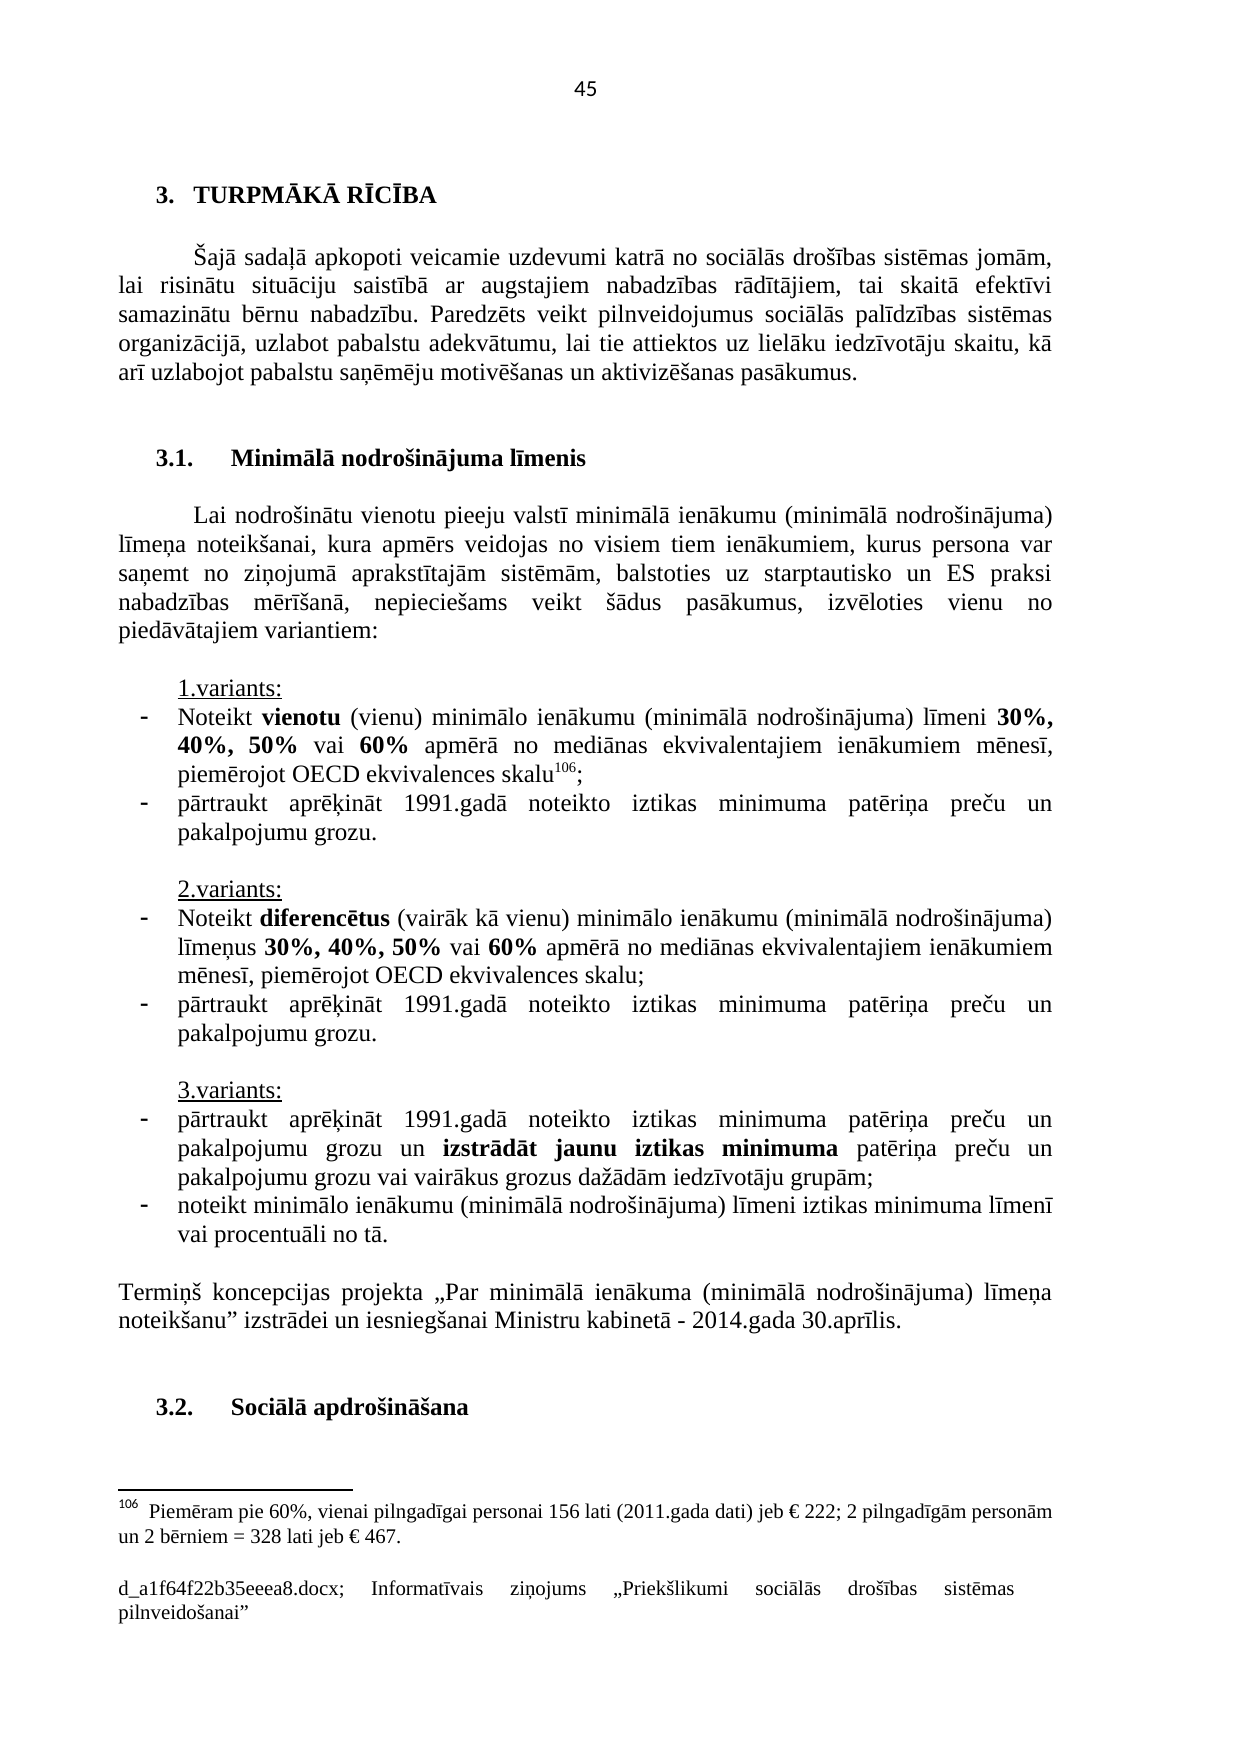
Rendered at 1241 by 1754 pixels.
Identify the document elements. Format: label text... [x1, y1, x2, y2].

list Noteikt vienotu (vienu) minimālo ienākumu (minimālā nodrošinājuma) līmeni 30%, 40%, 50% vai 60% apmērā no mediānas ekvivalentajiem ienākumiem mēnesī, piemērojot OECD ekvivalences skalu; [140, 702, 1053, 788]
list pārtraukt aprēķināt 1991.gadā noteikto iztikas minimuma patēriņa preču un pakalpojumu grozu. [140, 788, 1053, 845]
list pārtraukt aprēķināt 1991.gadā noteikto iztikas minimuma patēriņa preču un pakalpojumu grozu. [140, 989, 1053, 1047]
subtitle Minimālā nodrošinājuma līmenis [156, 443, 1053, 472]
list pārtraukt aprēķināt 1991.gadā noteikto iztikas minimuma patēriņa preču un pakalpojumu grozu un izstrādāt jaunu iztikas minimuma patēriņa preču un pakalpojumu grozu vai vairākus grozus dažādām iedzīvotāju grupām; [140, 1104, 1053, 1190]
list Šajā sadaļā apkopoti veicamie uzdevumi katrā no sociālās drošības sistēmas jomām, lai risinātu situāciju saistībā ar augstajiem nabadzības rādītājiem, tai skaitā efektīvi samazinātu bērnu nabadzību. Paredzēts veikt pilnveidojumus sociālās palīdzības sistēmas organizācijā, uzlabot pabalstu adekvātumu, lai tie attiektos uz lielāku iedzīvotāju skaitu, kā arī uzlabojot pabalstu saņēmēju motivēšanas un aktivizēšanas pasākumus. [118, 242, 1053, 385]
list 3.variants: [177, 1075, 1053, 1104]
list noteikt minimālo ienākumu (minimālā nodrošinājuma) līmeni iztikas minimuma līmenī vai procentuāli no tā. [140, 1190, 1053, 1248]
subtitle Sociālā apdrošināšana [156, 1392, 1053, 1420]
text Termiņš koncepcijas projekta „Par minimālā ienākuma (minimālā nodrošinājuma) līmeņa noteikšanu” izstrādei un iesniegšanai Ministru kabinetā - 2014.gada 30.aprīlis. [118, 1277, 1053, 1334]
subtitle TURPMĀKĀ RĪCĪBA [156, 180, 1053, 209]
list 1.variants: [177, 673, 1053, 702]
text Lai nodrošinātu vienotu pieeju valstī minimālā ienākumu (minimālā nodrošinājuma) līmeņa noteikšanai, kura apmērs veidojas no visiem tiem ienākumiem, kurus persona var saņemt no ziņojumā aprakstītajām sistēmām, balstoties uz starptautisko un ES praksi nabadzības mērīšanā, nepieciešams veikt šādus pasākumus, izvēloties vienu no piedāvātajiem variantiem: [118, 500, 1053, 644]
list 2.variants: [177, 874, 1053, 903]
list Noteikt diferencētus (vairāk kā vienu) minimālo ienākumu (minimālā nodrošinājuma) līmeņus 30%, 40%, 50% vai 60% apmērā no mediānas ekvivalentajiem ienākumiem mēnesī, piemērojot OECD ekvivalences skalu; [140, 903, 1053, 989]
